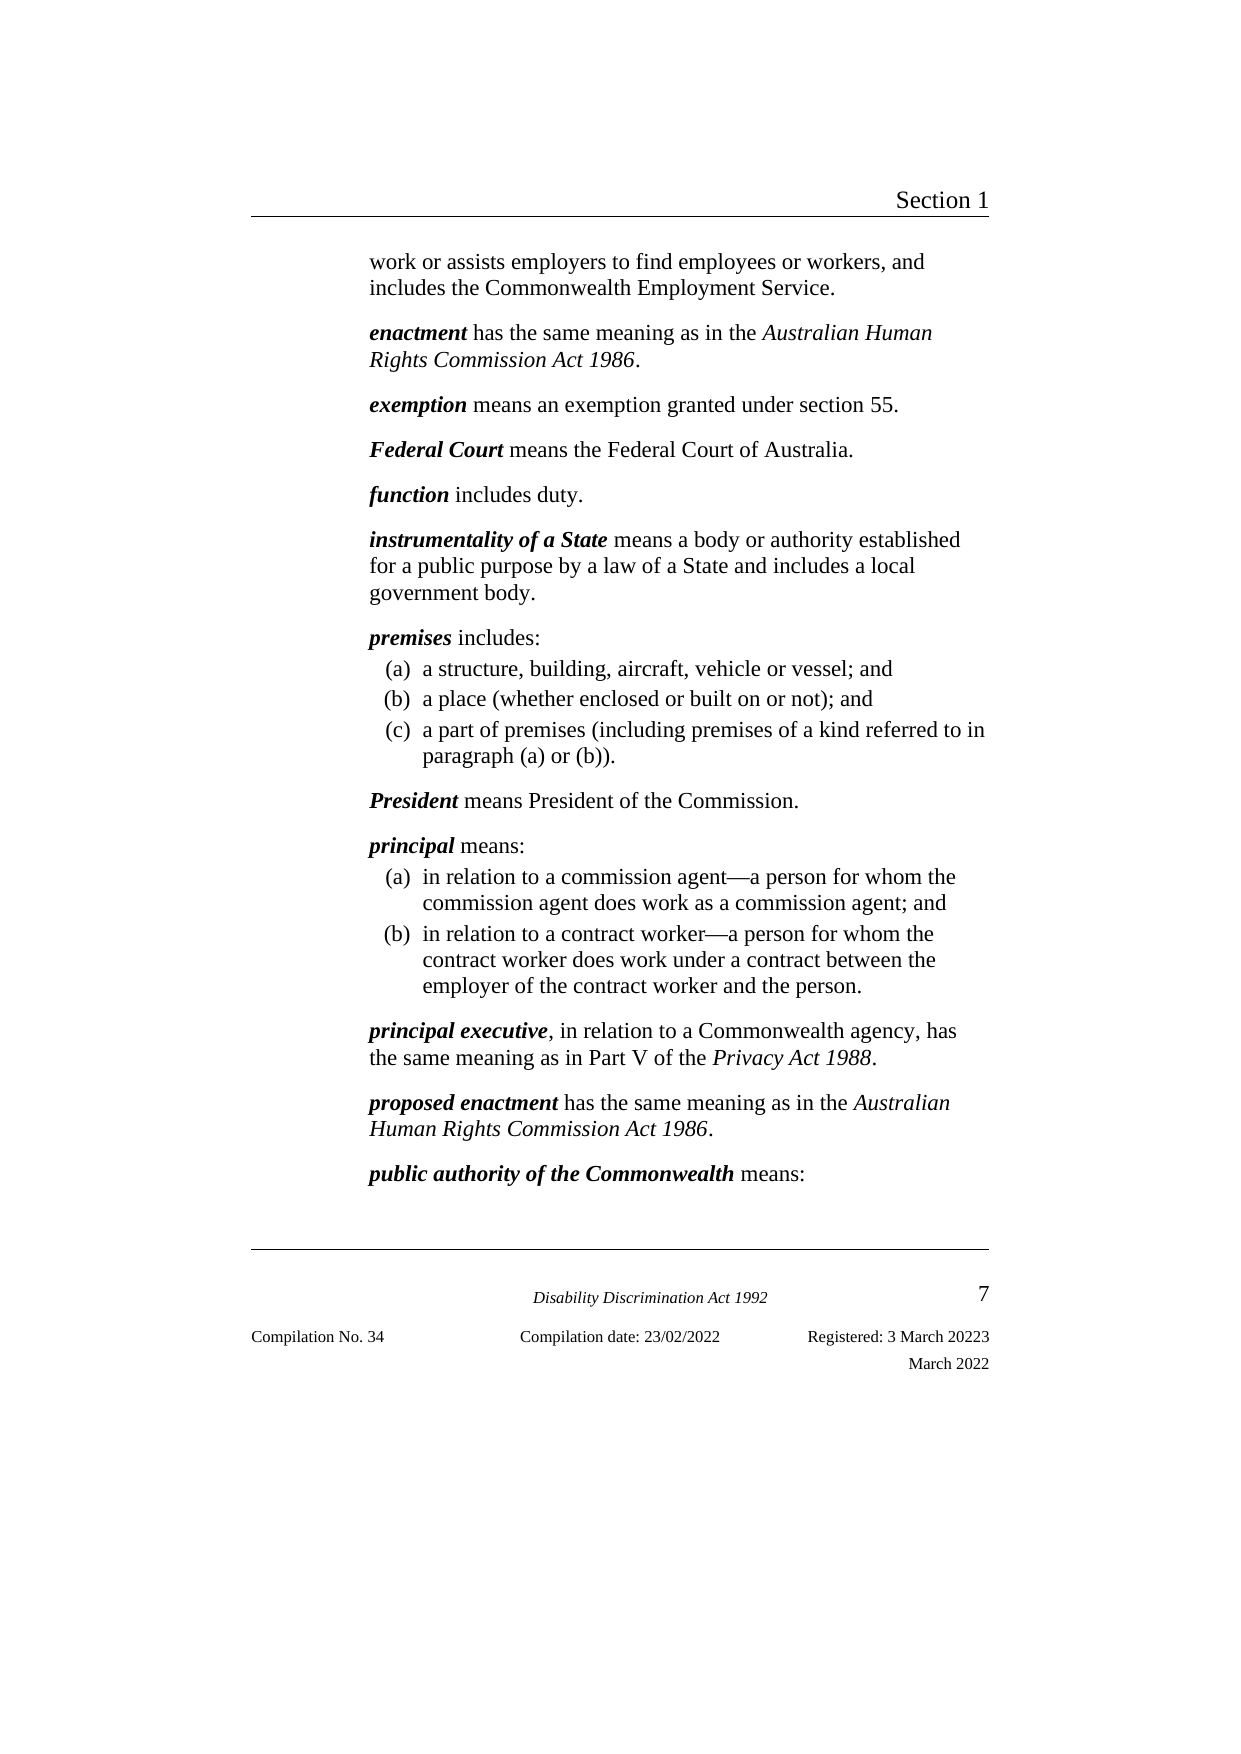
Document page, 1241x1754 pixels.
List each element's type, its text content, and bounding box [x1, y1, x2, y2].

text principal means: [369, 832, 989, 858]
text (b) in relation to a contract worker—a person for whom the contract worker does work under a contract between the employer of the contract worker and the person. [251, 919, 989, 999]
text principal executive, in relation to a Commonwealth agency, has the same meaning as in Part V of the Privacy Act 1988. [369, 1017, 989, 1070]
text (b) a place (whether enclosed or built on or not); and [251, 685, 989, 711]
text President means President of the Commission. [369, 787, 989, 813]
text enactment has the same meaning as in the Australian Human Rights Commission Act 1986. [369, 319, 989, 372]
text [369, 248, 989, 301]
text (c) a part of premises (including premises of a kind referred to in paragraph (a) or (b)). [251, 716, 989, 768]
text (a) in relation to a commission agent—a person for whom the commission agent does work as a commission agent; and [251, 863, 989, 915]
text public authority of the Commonwealth means: [369, 1160, 989, 1187]
text (a) a structure, building, aircraft, vehicle or vessel; and [251, 654, 989, 681]
text exemption means an exemption granted under section 55. [369, 391, 989, 417]
text premises includes: [369, 624, 989, 650]
text proposed enactment has the same meaning as in the Australian Human Rights Commission Act 1986. [369, 1089, 989, 1142]
text instrumentality of a State means a body or authority established for a public purpose by a law of a State and includes a local government body. [369, 526, 989, 605]
text Federal Court means the Federal Court of Australia. [369, 436, 989, 462]
text function includes duty. [369, 481, 989, 507]
